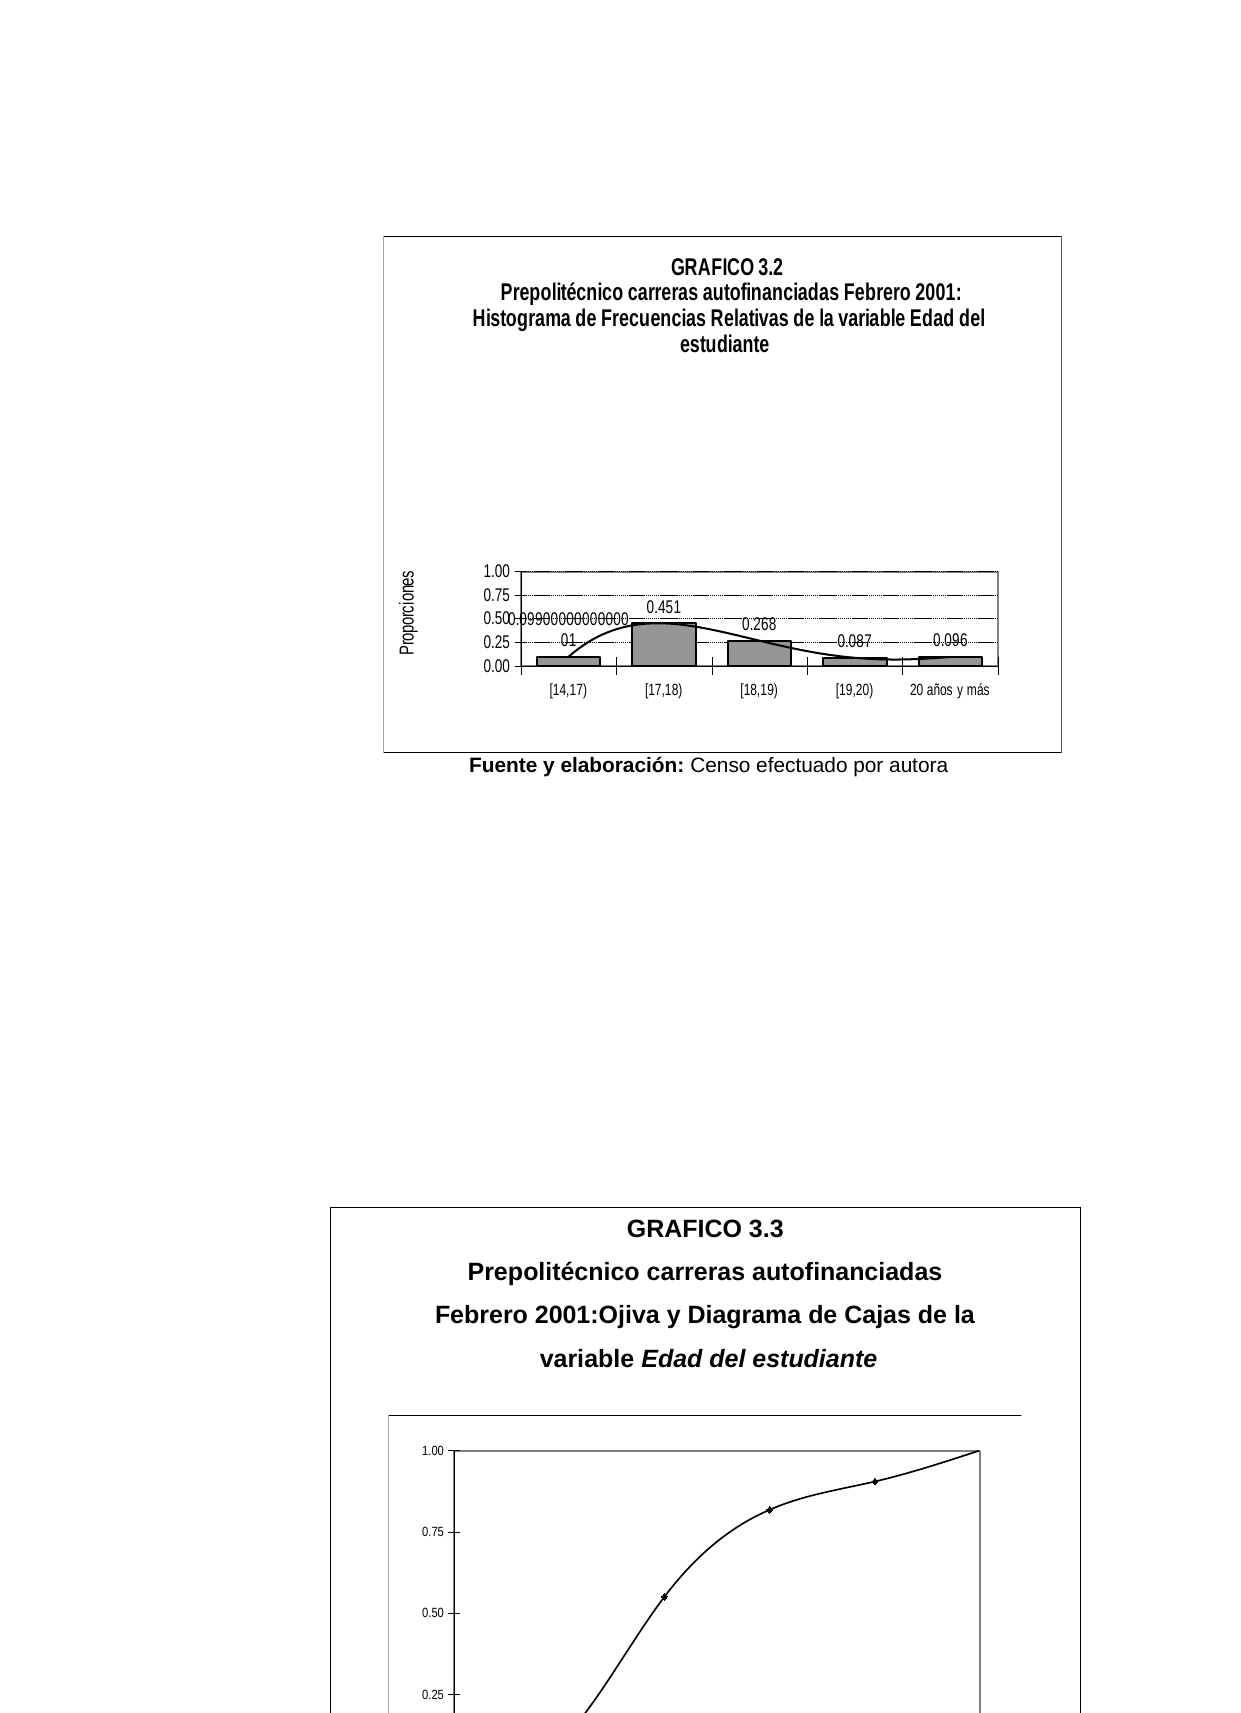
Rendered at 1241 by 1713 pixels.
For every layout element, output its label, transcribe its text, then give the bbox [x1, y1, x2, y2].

text Fuente y elaboración: Censo efectuado por autora [310, 752, 1098, 776]
